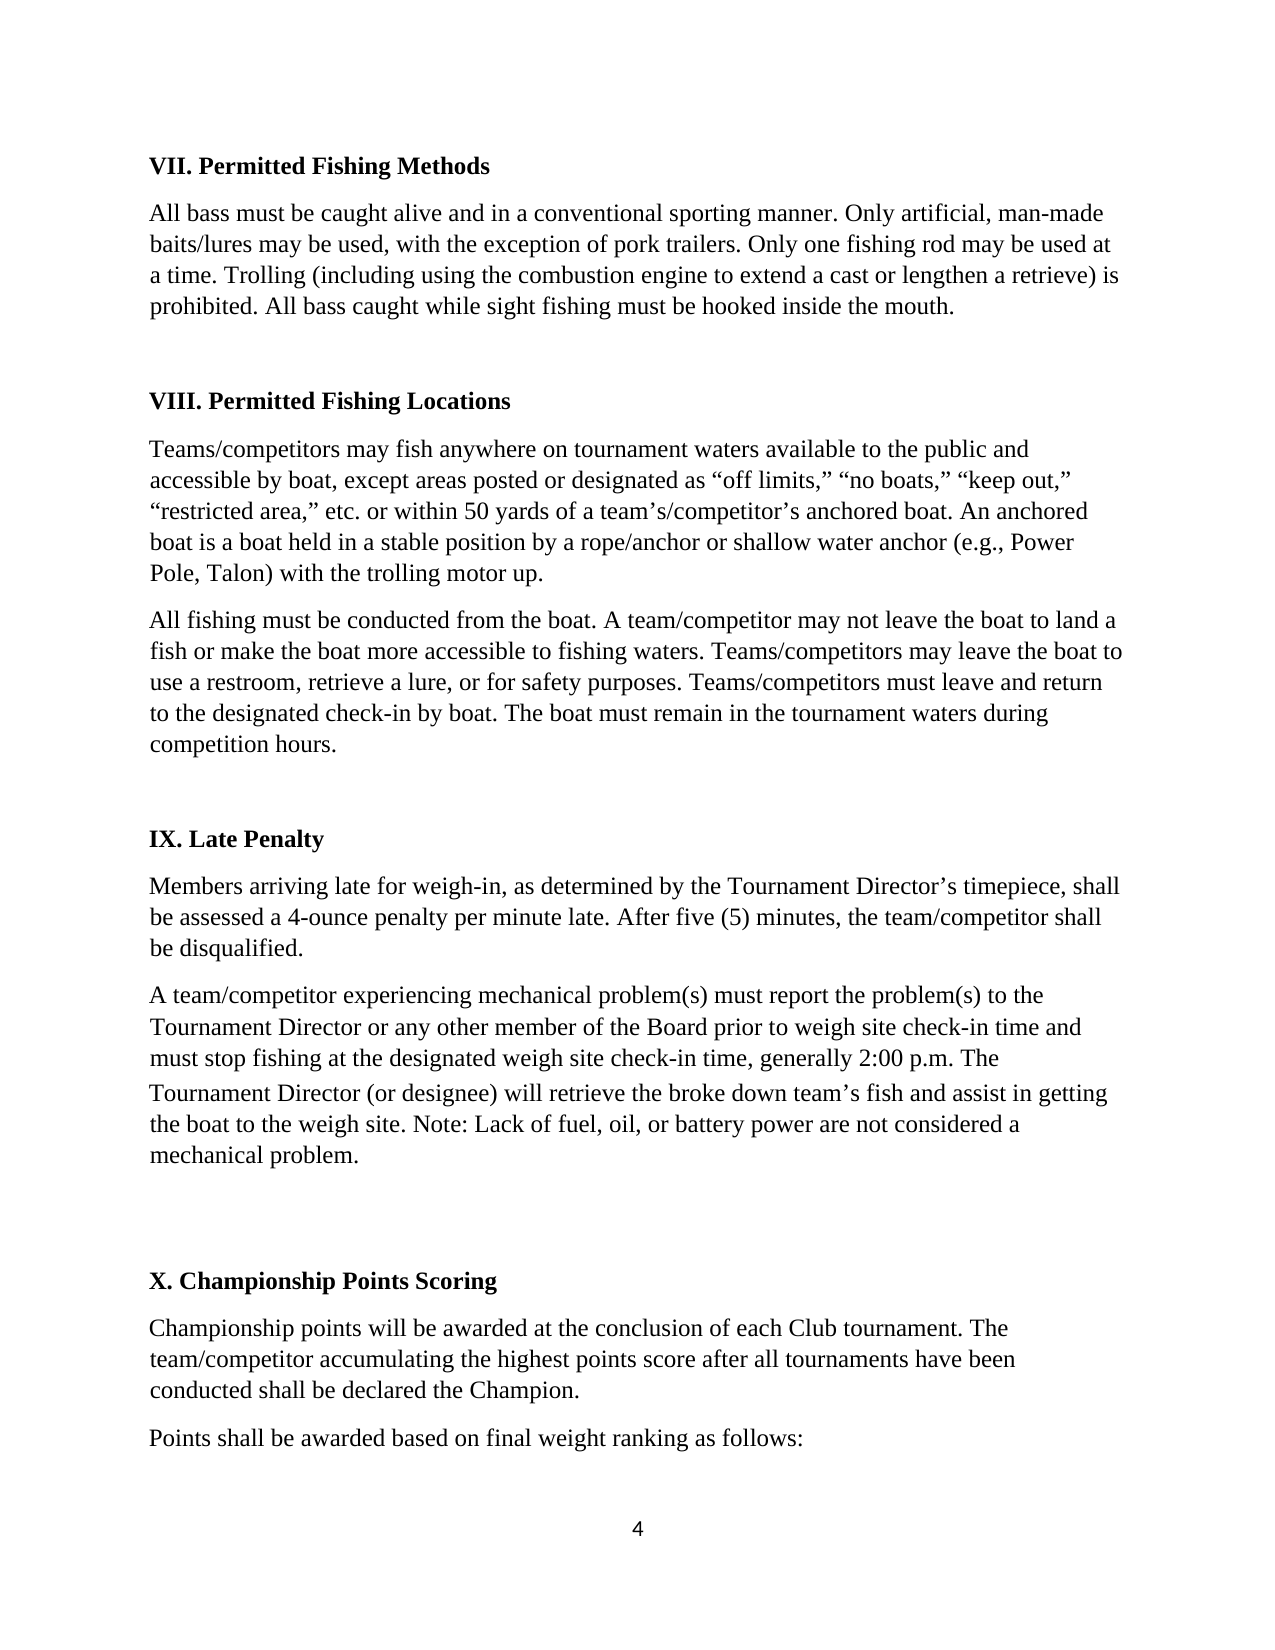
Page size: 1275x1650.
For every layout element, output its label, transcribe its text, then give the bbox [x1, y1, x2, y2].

subtitle X. Championship Points Scoring [148, 1266, 1124, 1295]
subtitle VIII. Permitted Fishing Locations [148, 386, 1124, 415]
text Members arriving late for weigh-in, as determined by the Tournament Director’s timepiece, shall be assessed a 4-ounce penalty per minute late. After five (5) minutes, the team/competitor shall be disqualified. [148, 871, 1124, 962]
subtitle VII. Permitted Fishing Methods [148, 151, 1124, 180]
text A team/competitor experiencing mechanical problem(s) must report the problem(s) to the Tournament Director or any other member of the Board prior to weigh site check-in time and must stop fishing at the designated weigh site check-in time, generally 2:00 p.m. The [148, 981, 1124, 1071]
text All fishing must be conducted from the boat. A team/competitor may not leave the boat to land a fish or make the boat more accessible to fishing waters. Teams/competitors may leave the boat to use a restroom, retrieve a lure, or for safety purposes. Teams/competitors must leave and return to the designated check-in by boat. The boat must remain in the tournament waters during competition hours. [148, 605, 1124, 758]
text Teams/competitors may fish anywhere on tournament waters available to the public and accessible by boat, except areas posted or designated as “off limits,” “no boats,” “keep out,” “restricted area,” etc. or within 50 yards of a team’s/competitor’s anchored boat. An anchored boat is a boat held in a stable position by a rope/anchor or shallow water anchor (e.g., Power Pole, Talon) with the trolling motor up. [148, 434, 1124, 587]
text Points shall be awarded based on final weight ranking as follows: [148, 1423, 1124, 1452]
text Championship points will be awarded at the conclusion of each Club tournament. The team/competitor accumulating the highest points score after all tournaments have been conducted shall be declared the Champion. [148, 1313, 1124, 1404]
subtitle IX. Late Penalty [148, 824, 1124, 853]
text All bass must be caught alive and in a conventional sporting manner. Only artificial, man-made baits/lures may be used, with the exception of pork trailers. Only one fishing rod may be used at a time. Trolling (including using the combustion engine to extend a cast or lengthen a retrieve) is prohibited. All bass caught while sight fishing must be hooked inside the mouth. [148, 198, 1124, 320]
text Tournament Director (or designee) will retrieve the broke down team’s fish and assist in getting the boat to the weigh site. Note: Lack of fuel, oil, or battery power are not considered a mechanical problem. [148, 1078, 1124, 1169]
